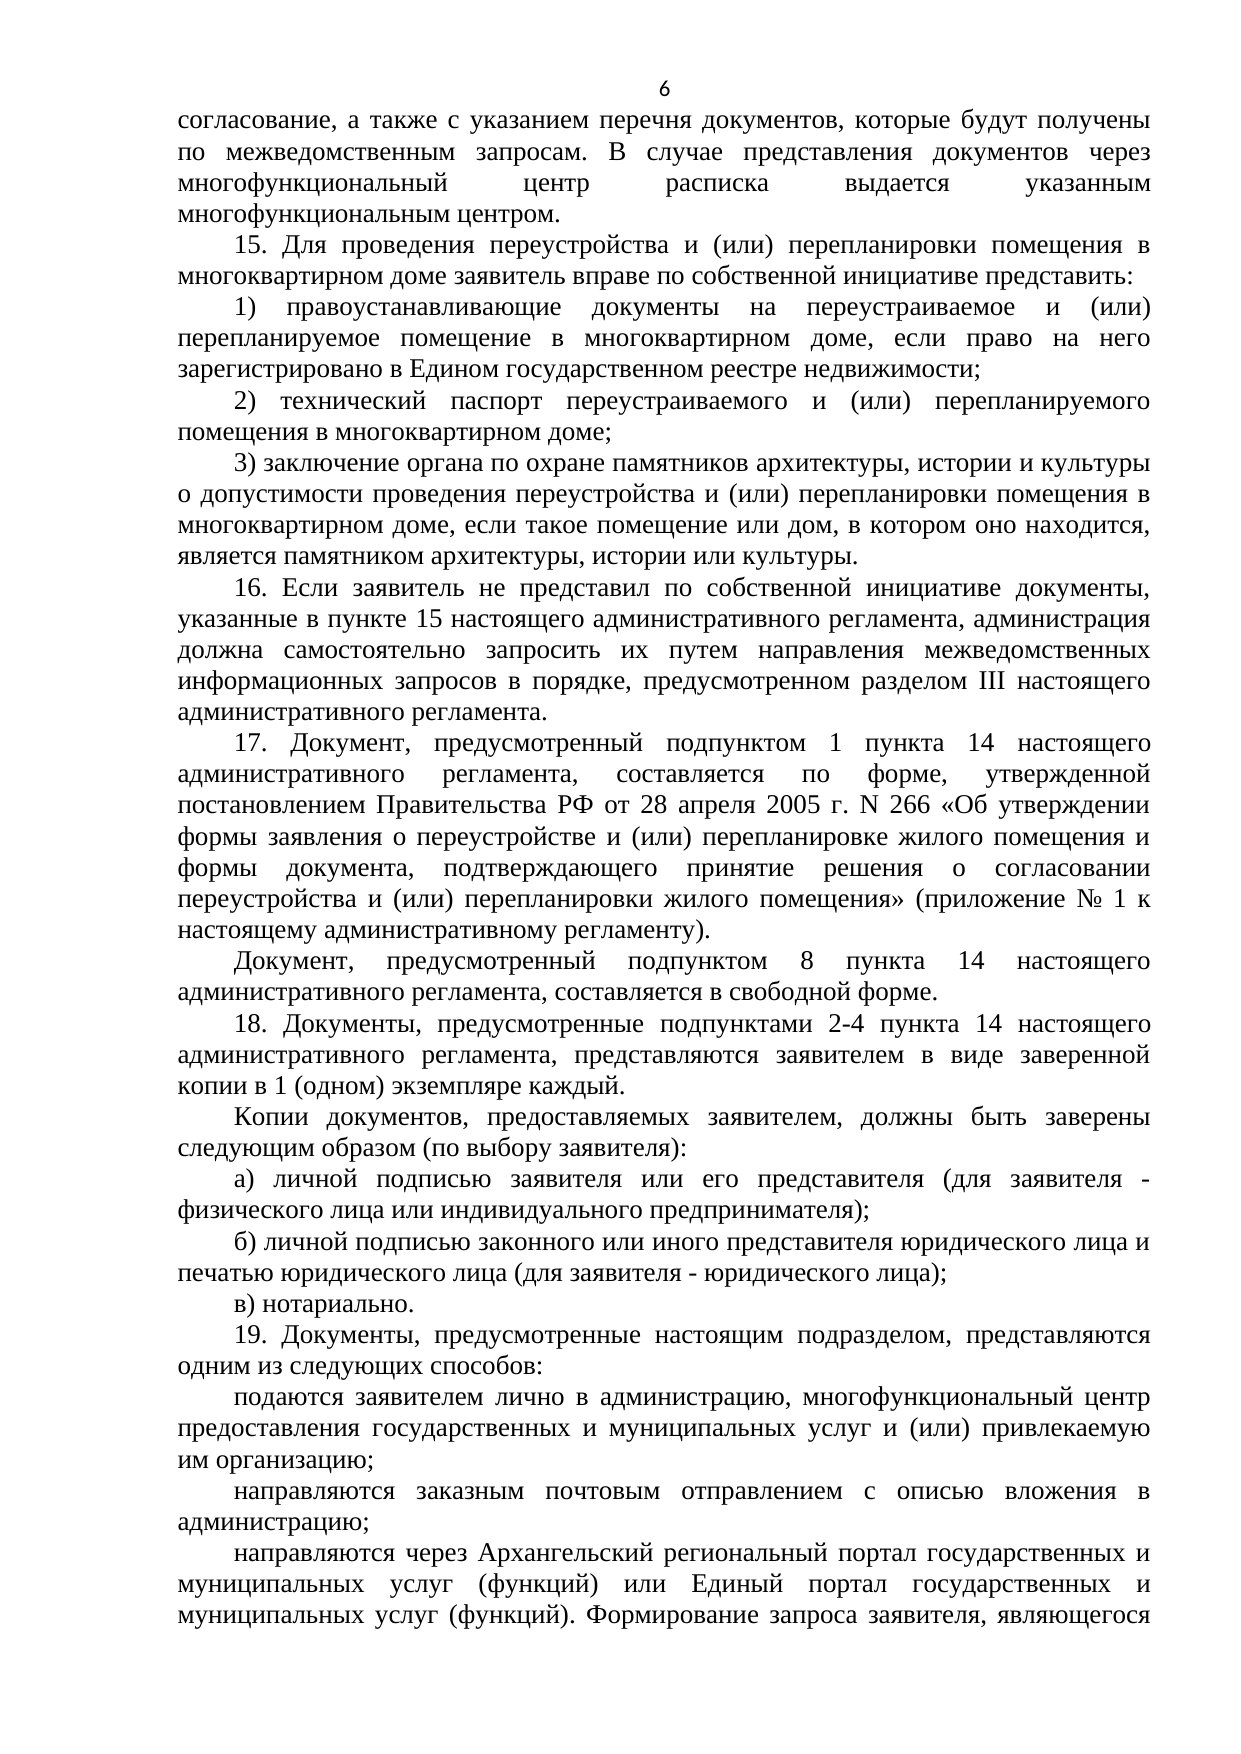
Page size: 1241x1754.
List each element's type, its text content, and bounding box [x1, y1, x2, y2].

text 15. Для проведения переустройства и (или) перепланировки помещения в многоквартирном доме заявитель вправе по собственной инициативе представить: [177, 228, 1152, 290]
text 1) правоустанавливающие документы на переустраиваемое и (или) перепланируемое помещение в многоквартирном доме, если право на него зарегистрировано в Едином государственном реестре недвижимости; [177, 290, 1152, 384]
text 3) заключение органа по охране памятников архитектуры, истории и культуры о допустимости проведения переустройства и (или) перепланировки помещения в многоквартирном доме, если такое помещение или дом, в котором оно находится, является памятником архитектуры, истории или культуры. [177, 446, 1152, 571]
text 16. Если заявитель не представил по собственной инициативе документы, указанные в пункте 15 настоящего административного регламента, администрация должна самостоятельно запросить их путем направления межведомственных информационных запросов в порядке, предусмотренном разделом III настоящего административного регламента. [177, 571, 1152, 726]
text 17. Документ, предусмотренный подпунктом 1 пункта 14 настоящего административного регламента, составляется по форме, утвержденной постановлением Правительства РФ от 28 апреля 2005 г. N 266 «Об утверждении формы заявления о переустройстве и (или) перепланировке жилого помещения и формы документа, подтверждающего принятие решения о согласовании переустройства и (или) перепланировки жилого помещения» (приложение № 1 к настоящему административному регламенту). [177, 726, 1152, 944]
text 2) технический паспорт переустраиваемого и (или) перепланируемого помещения в многоквартирном доме; [177, 384, 1152, 446]
text Копии документов, предоставляемых заявителем, должны быть заверены следующим образом (по выбору заявителя): [177, 1100, 1152, 1162]
text направляются заказным почтовым отправлением с описью вложения в администрацию; [177, 1474, 1152, 1536]
text б) личной подписью законного или иного представителя юридического лица и печатью юридического лица (для заявителя - юридического лица); [177, 1225, 1152, 1287]
text 19. Документы, предусмотренные настоящим подразделом, представляются одним из следующих способов: [177, 1318, 1152, 1380]
text в) нотариально. [177, 1287, 1152, 1318]
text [177, 103, 1152, 228]
text подаются заявителем лично в администрацию, многофункциональный центр предоставления государственных и муниципальных услуг и (или) привлекаемую им организацию; [177, 1380, 1152, 1474]
text Документ, предусмотренный подпунктом 8 пункта 14 настоящего административного регламента, составляется в свободной форме. [177, 944, 1152, 1007]
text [177, 1536, 1152, 1629]
text а) личной подписью заявителя или его представителя (для заявителя - физического лица или индивидуального предпринимателя); [177, 1162, 1152, 1225]
text 18. Документы, предусмотренные подпунктами 2-4 пункта 14 настоящего административного регламента, представляются заявителем в виде заверенной копии в 1 (одном) экземпляре каждый. [177, 1007, 1152, 1100]
